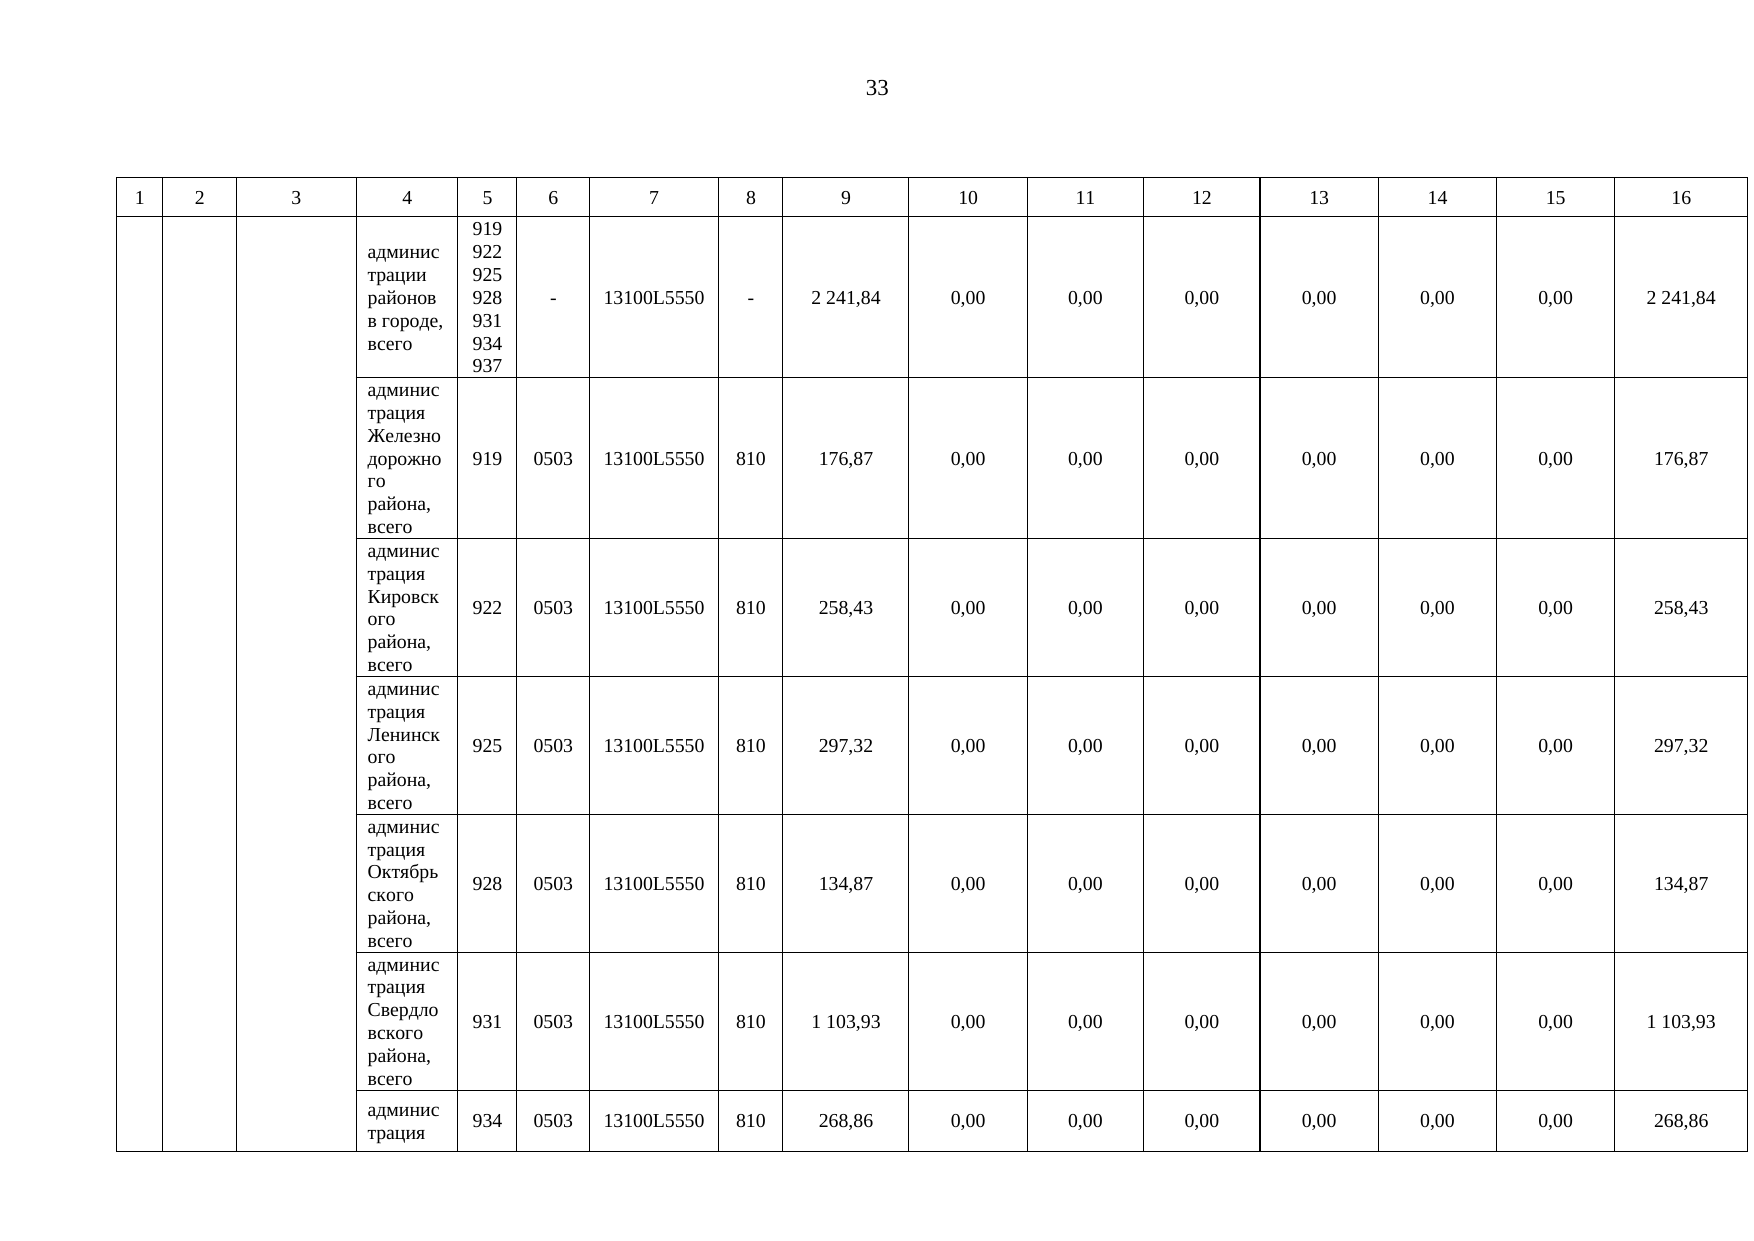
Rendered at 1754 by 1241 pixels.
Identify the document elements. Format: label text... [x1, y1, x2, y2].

table_cell 0,00 [1028, 378, 1143, 538]
table_cell 810 [719, 815, 782, 952]
table_cell 919 [458, 378, 516, 538]
table_cell 810 [719, 539, 782, 676]
table_header 1 [117, 178, 162, 216]
table_cell 0,00 [1379, 378, 1496, 538]
table_header 10 [909, 178, 1027, 216]
table_cell 1 103,93 [783, 953, 908, 1089]
table_cell 0503 [517, 1091, 589, 1151]
table_cell 0,00 [1261, 378, 1378, 538]
table_cell 925 [458, 677, 516, 814]
table_cell 0,00 [1261, 217, 1378, 377]
table_cell 0,00 [1379, 815, 1496, 952]
table_cell 0,00 [1261, 953, 1378, 1089]
table_header 4 [357, 178, 457, 216]
table_header 15 [1497, 178, 1614, 216]
table_cell 934 [458, 1091, 516, 1151]
table_cell 0503 [517, 677, 589, 814]
table_cell 0,00 [1379, 953, 1496, 1089]
table_cell 134,87 [783, 815, 908, 952]
table_header 12 [1144, 178, 1259, 216]
table_cell 0,00 [1379, 677, 1496, 814]
table_cell 176,87 [783, 378, 908, 538]
table_cell 0503 [517, 953, 589, 1089]
table_cell 0,00 [1144, 378, 1259, 538]
table_cell 2 241,84 [1615, 217, 1747, 377]
table_cell 0,00 [1028, 677, 1143, 814]
table_cell 0,00 [1261, 1091, 1378, 1151]
table_cell 0,00 [909, 815, 1027, 952]
table_cell 13100L5550 [590, 378, 718, 538]
table_cell 0503 [517, 539, 589, 676]
table_cell администрация Советского района, всего [357, 1091, 457, 1151]
table_cell 0,00 [1497, 217, 1614, 377]
table_cell 176,87 [1615, 378, 1747, 538]
table_cell - [719, 217, 782, 377]
table_cell 0,00 [1379, 217, 1496, 377]
table_cell 268,86 [783, 1091, 908, 1151]
table_cell 268,86 [1615, 1091, 1747, 1151]
table_cell администрация Ленинского района, всего [357, 677, 457, 814]
table_cell 13100L5550 [590, 539, 718, 676]
table_cell - [517, 217, 589, 377]
table_cell администрация Свердловского района, всего [357, 953, 457, 1089]
table_cell 0,00 [1497, 677, 1614, 814]
table_header 5 [458, 178, 516, 216]
table_cell администрации районов в городе, всего [357, 217, 457, 377]
table_cell 0,00 [909, 1091, 1027, 1151]
table_header 16 [1615, 178, 1747, 216]
table_cell 931 [458, 953, 516, 1089]
table_cell 0,00 [1497, 378, 1614, 538]
table_cell 0,00 [1261, 539, 1378, 676]
table_cell 0,00 [1144, 815, 1259, 952]
table_cell 810 [719, 378, 782, 538]
table_cell 0503 [517, 378, 589, 538]
table_cell 0,00 [1144, 1091, 1259, 1151]
table_cell 0,00 [1261, 815, 1378, 952]
table_cell 0,00 [909, 217, 1027, 377]
table_cell 0,00 [1144, 217, 1259, 377]
table_cell 0,00 [909, 953, 1027, 1089]
table_cell 13100L5550 [590, 953, 718, 1089]
table_cell 810 [719, 677, 782, 814]
table_cell 258,43 [1615, 539, 1747, 676]
table_header 8 [719, 178, 782, 216]
table_cell 0,00 [1028, 217, 1143, 377]
table_cell 0,00 [909, 677, 1027, 814]
table_header 3 [237, 178, 356, 216]
table_cell администрация Кировского района, всего [357, 539, 457, 676]
table_header 9 [783, 178, 908, 216]
table_cell 2 241,84 [783, 217, 908, 377]
table_cell 297,32 [1615, 677, 1747, 814]
table_cell 0,00 [1144, 953, 1259, 1089]
table_cell 928 [458, 815, 516, 952]
table_cell 0,00 [1497, 953, 1614, 1089]
table_cell 0,00 [1379, 1091, 1496, 1151]
table_cell 0,00 [909, 378, 1027, 538]
table_cell 0,00 [1497, 1091, 1614, 1151]
table_cell 0,00 [1497, 539, 1614, 676]
table_header 14 [1379, 178, 1496, 216]
table_header 11 [1028, 178, 1143, 216]
table_cell 134,87 [1615, 815, 1747, 952]
table_cell 0,00 [1144, 539, 1259, 676]
table_cell 13100L5550 [590, 217, 718, 377]
table_header 13 [1261, 178, 1378, 216]
table_cell 0,00 [1028, 953, 1143, 1089]
table_cell 0503 [517, 815, 589, 952]
table_cell 1 103,93 [1615, 953, 1747, 1089]
table_cell 0,00 [1028, 815, 1143, 952]
table_cell 13100L5550 [590, 677, 718, 814]
table_cell 0,00 [1261, 677, 1378, 814]
table_cell 810 [719, 953, 782, 1089]
table_cell 0,00 [909, 539, 1027, 676]
table_cell 13100L5550 [590, 1091, 718, 1151]
table_header 2 [163, 178, 236, 216]
table_cell 0,00 [1028, 1091, 1143, 1151]
table_cell администрация Железнодорожного района, всего [357, 378, 457, 538]
table_cell администрация Октябрьского района, всего [357, 815, 457, 952]
table_cell 13100L5550 [590, 815, 718, 952]
table_cell 0,00 [1028, 539, 1143, 676]
table_header 7 [590, 178, 718, 216]
table_cell 919 922 925 928 931 934 937 [458, 217, 516, 377]
table_cell 922 [458, 539, 516, 676]
table_cell 810 [719, 1091, 782, 1151]
table_cell 0,00 [1144, 677, 1259, 814]
table_cell 0,00 [1497, 815, 1614, 952]
table_cell 0,00 [1379, 539, 1496, 676]
table_header 6 [517, 178, 589, 216]
table_cell 258,43 [783, 539, 908, 676]
table_cell 297,32 [783, 677, 908, 814]
